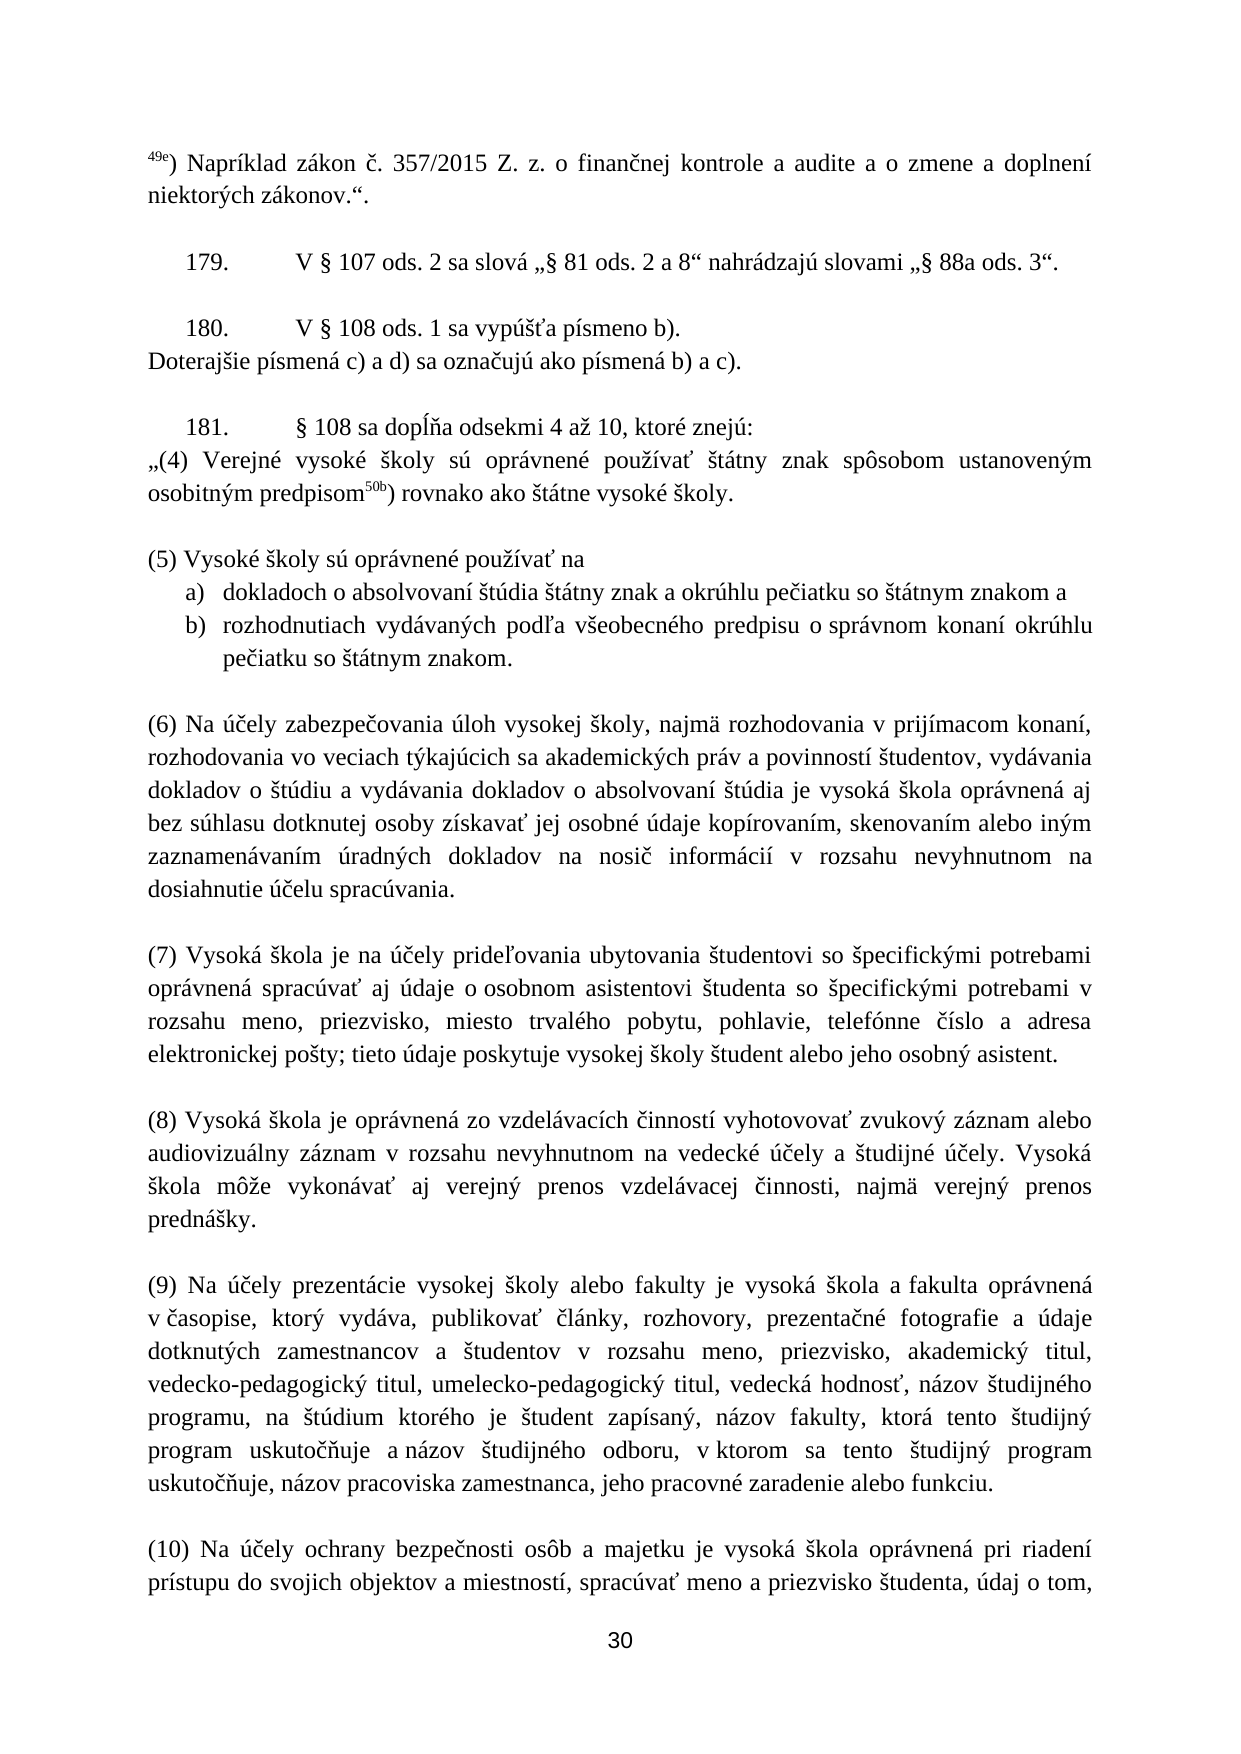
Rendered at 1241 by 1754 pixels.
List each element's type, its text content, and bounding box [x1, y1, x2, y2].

text (5) Vysoké školy sú oprávnené používať na [148, 544, 1093, 573]
text (6) Na účely zabezpečovania úloh vysokej školy, najmä rozhodovania v prijímacom konaní, rozhodovania vo veciach týkajúcich sa akademických práv a povinností študentov, vydávania dokladov o štúdiu a vydávania dokladov o absolvovaní štúdia je vysoká škola oprávnená aj bez súhlasu dotknutej osoby získavať jej osobné údaje kopírovaním, skenovaním alebo iným zaznamenávaním úradných dokladov na nosič informácií v rozsahu nevyhnutnom na dosiahnutie účelu spracúvania. [148, 709, 1093, 903]
list rozhodnutiach vydávaných podľa všeobecného predpisu o správnom konaní okrúhlu pečiatku so štátnym znakom. [185, 610, 1093, 672]
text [148, 1534, 1093, 1596]
text (8) Vysoká škola je oprávnená zo vzdelávacích činností vyhotovovať zvukový záznam alebo audiovizuálny záznam v rozsahu nevyhnutnom na vedecké účely a študijné účely. Vysoká škola môže vykonávať aj verejný prenos vzdelávacej činnosti, najmä verejný prenos prednášky. [148, 1105, 1093, 1233]
list dokladoch o absolvovaní štúdia štátny znak a okrúhlu pečiatku so štátnym znakom a [185, 577, 1093, 606]
text „(4) Verejné vysoké školy sú oprávnené používať štátny znak spôsobom ustanoveným osobitným predpisom50b) rovnako ako štátne vysoké školy. [148, 445, 1093, 507]
text (9) Na účely prezentácie vysokej školy alebo fakulty je vysoká škola a fakulta oprávnená v časopise, ktorý vydáva, publikovať články, rozhovory, prezentačné fotografie a údaje dotknutých zamestnancov a študentov v rozsahu meno, priezvisko, akademický titul, vedecko-pedagogický titul, umelecko-pedagogický titul, vedecká hodnosť, názov študijného programu, na štúdium ktorého je študent zapísaný, názov fakulty, ktorá tento študijný program uskutočňuje a názov študijného odboru, v ktorom sa tento študijný program uskutočňuje, názov pracoviska zamestnanca, jeho pracovné zaradenie alebo funkciu. [148, 1270, 1093, 1497]
list V § 108 ods. 1 sa vypúšťa písmeno b). [185, 313, 1093, 341]
text Doterajšie písmená c) a d) sa označujú ako písmená b) a c). [148, 346, 1093, 374]
list V § 107 ods. 2 sa slová „§ 81 ods. 2 a 8“ nahrádzajú slovami „§ 88a ods. 3“. [185, 247, 1093, 275]
text (7) Vysoká škola je na účely prideľovania ubytovania študentovi so špecifickými potrebami oprávnená spracúvať aj údaje o osobnom asistentovi študenta so špecifickými potrebami v rozsahu meno, priezvisko, miesto trvalého pobytu, pohlavie, telefónne číslo a adresa elektronickej pošty; tieto údaje poskytuje vysokej školy študent alebo jeho osobný asistent. [148, 940, 1093, 1068]
list § 108 sa dopĺňa odsekmi 4 až 10, ktoré znejú: [185, 412, 1093, 441]
text 49e) Napríklad zákon č. 357/2015 Z. z. o finančnej kontrole a audite a o zmene a doplnení niektorých zákonov.“. [148, 148, 1093, 209]
